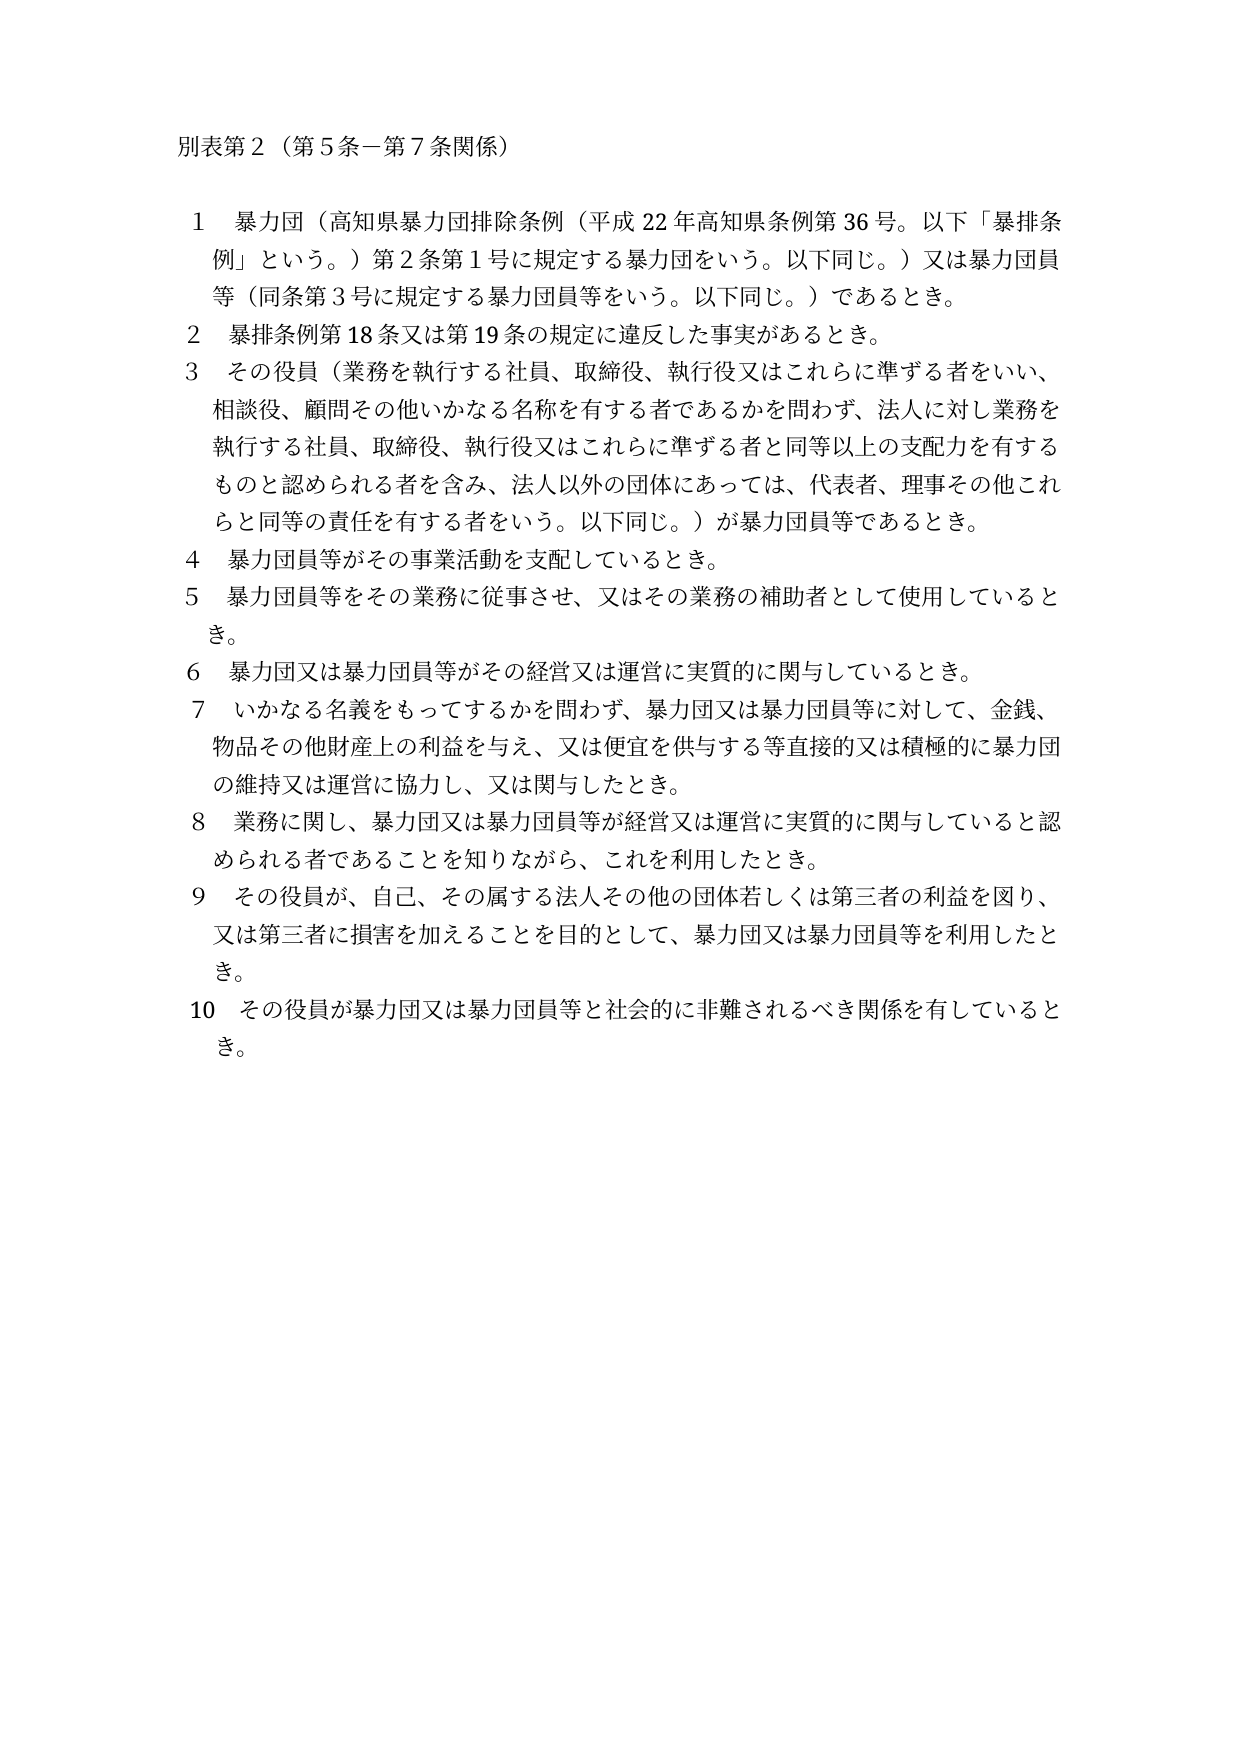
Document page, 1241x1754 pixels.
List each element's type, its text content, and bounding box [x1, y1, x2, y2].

text ７ いかなる名義をもってするかを問わず、暴力団又は暴力団員等に対して、金銭、物品その他財産上の利益を与え、又は便宜を供与する等直接的又は積極的に暴力団の維持又は運営に協力し、又は関与したとき。 [187, 689, 1063, 802]
text 別表第２（第５条－第７条関係） [177, 127, 1063, 164]
text ８ 業務に関し、暴力団又は暴力団員等が経営又は運営に実質的に関与していると認められる者であることを知りながら、これを利用したとき。 [187, 802, 1063, 877]
text １ 暴力団（高知県暴力団排除条例（平成22年高知県条例第36号。以下「暴排条例」という。）第２条第１号に規定する暴力団をいう。以下同じ。）又は暴力団員等（同条第３号に規定する暴力団員等をいう。以下同じ。）であるとき。 [187, 202, 1063, 314]
text 10 その役員が暴力団又は暴力団員等と社会的に非難されるべき関係を有しているとき。 [189, 989, 1063, 1064]
text ６ 暴力団又は暴力団員等がその経営又は運営に実質的に関与しているとき。 [182, 652, 1063, 689]
text ４ 暴力団員等がその事業活動を支配しているとき。 [181, 539, 1063, 577]
text ９ その役員が、自己、その属する法人その他の団体若しくは第三者の利益を図り、又は第三者に損害を加えることを目的として、暴力団又は暴力団員等を利用したとき。 [187, 877, 1063, 989]
text ５ 暴力団員等をその業務に従事させ、又はその業務の補助者として使用しているとき。 [180, 577, 1063, 652]
text ３ その役員（業務を執行する社員、取締役、執行役又はこれらに準ずる者をいい、相談役、顧問その他いかなる名称を有する者であるかを問わず、法人に対し業務を執行する社員、取締役、執行役又はこれらに準ずる者と同等以上の支配力を有するものと認められる者を含み、法人以外の団体にあっては、代表者、理事その他これらと同等の責任を有する者をいう。以下同じ。）が暴力団員等であるとき。 [180, 352, 1063, 539]
text ２ 暴排条例第18条又は第19条の規定に違反した事実があるとき。 [182, 314, 1063, 352]
